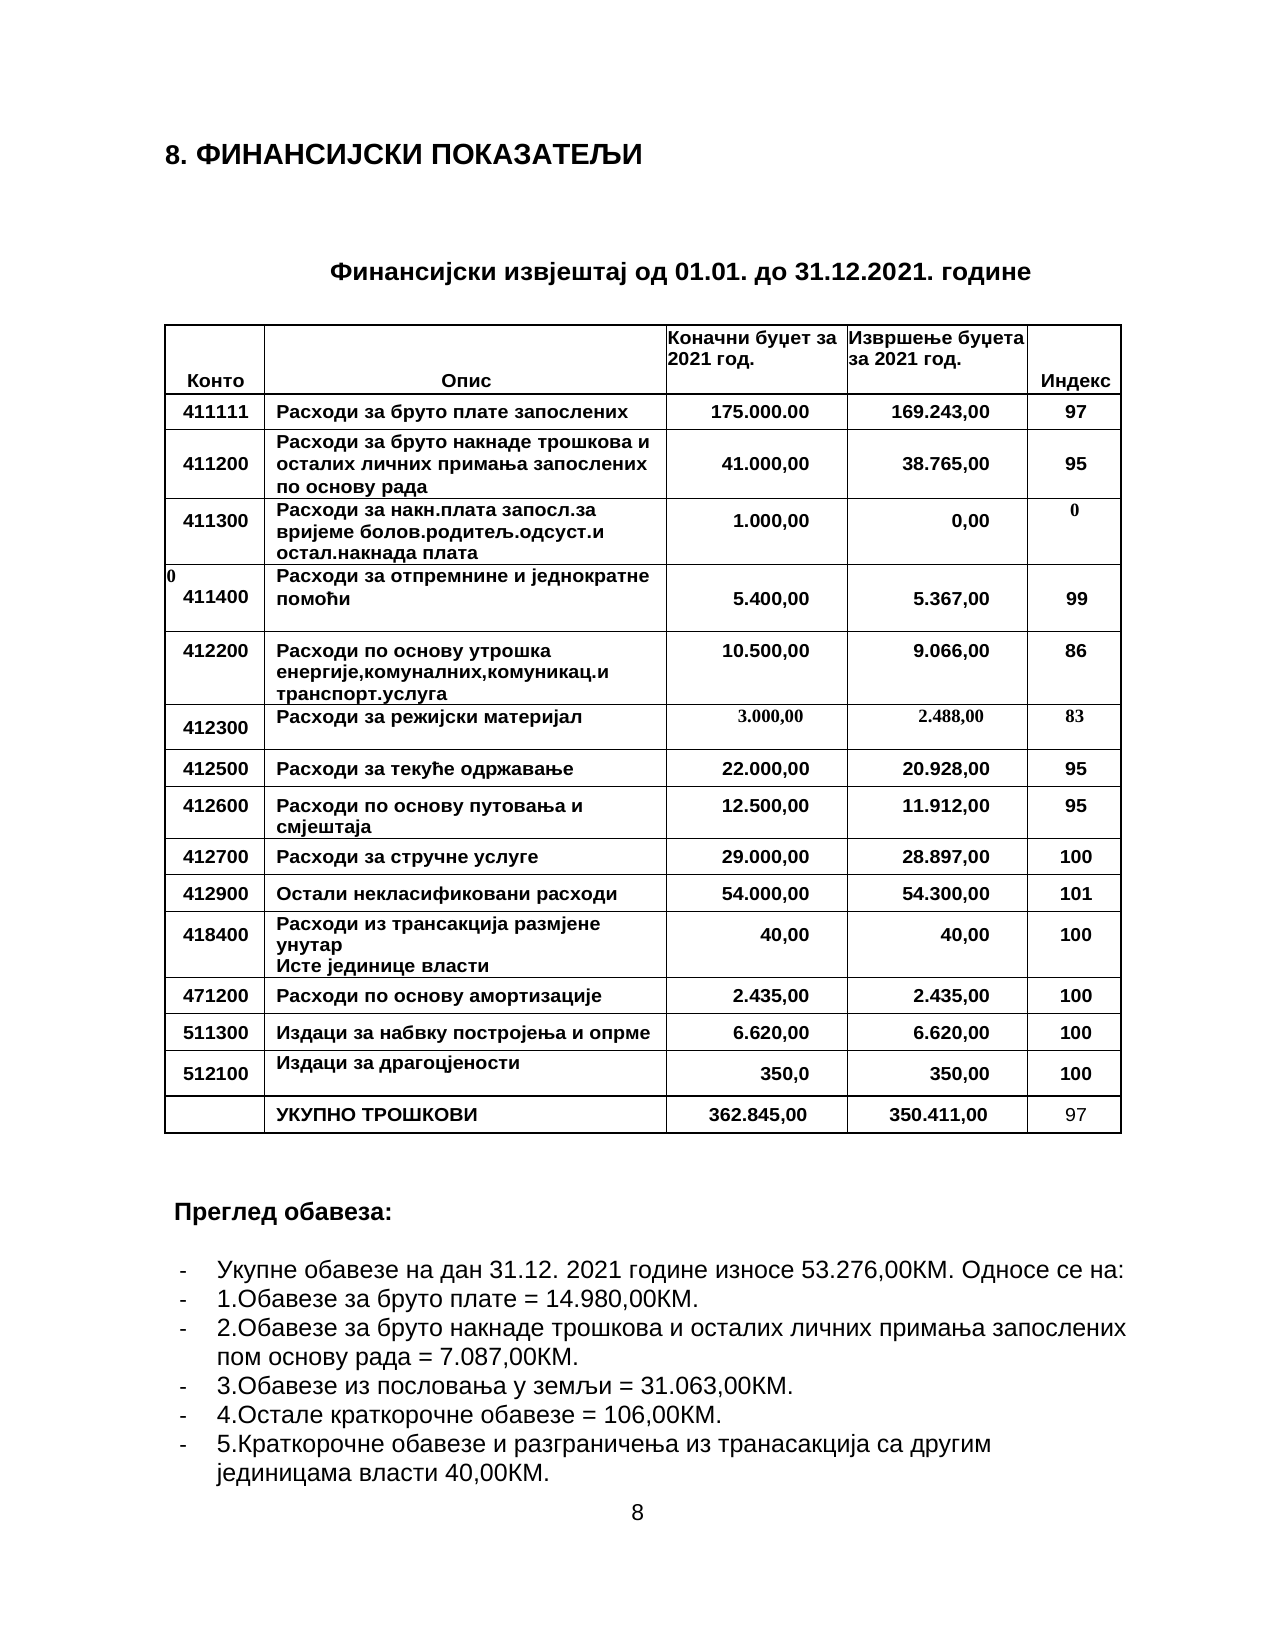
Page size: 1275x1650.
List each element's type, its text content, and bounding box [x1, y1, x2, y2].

table_cell Расходи из трансакција размјене унутар Исте јединице власти [265, 912, 666, 977]
table_cell 97 [1028, 1097, 1120, 1132]
table_cell Расходи за текуће одржавање [265, 750, 666, 786]
table_header Извршење буџета за 2021 год. [848, 326, 1027, 393]
list 5.Краткорочне обавезе и разграничења из транасакција са другим јединицама власти 40,00КМ. [179, 1428, 1133, 1486]
table_cell 3.000,00 [667, 705, 847, 749]
text Преглед обавеза: [174, 1197, 1133, 1226]
table_cell 175.000.00 [667, 395, 847, 429]
table_cell 418400 [166, 912, 264, 977]
table_cell 38.765,00 [848, 430, 1027, 498]
table_cell 5.367,00 [848, 565, 1027, 631]
table_cell 83 [1028, 705, 1120, 749]
table_cell 97 [1028, 395, 1120, 429]
table_cell 412200 [166, 632, 264, 704]
table_header Опис [265, 326, 666, 393]
table_cell Расходи за бруто накнаде трошкова и осталих личних примања запослених по основу рада [265, 430, 666, 498]
table_cell 100 [1028, 978, 1120, 1013]
table_cell 101 [1028, 875, 1120, 911]
table_cell 9.066,00 [848, 632, 1027, 704]
table_cell 2.435,00 [848, 978, 1027, 1013]
table_cell 86 [1028, 632, 1120, 704]
table_cell 350,0 [667, 1051, 847, 1095]
table_cell 54.000,00 [667, 875, 847, 911]
table_cell 412300 [166, 705, 264, 749]
table_cell 100 [1028, 1014, 1120, 1050]
table_cell Расходи по основу путовања и смјештаја [265, 787, 666, 838]
table_cell 2.488,00 [848, 705, 1027, 749]
table_cell 100 [1028, 912, 1120, 977]
list 2.Обавезе за бруто накнаде трошкова и осталих личних примања запослених пом основу рада = 7.087,00КМ. [179, 1313, 1133, 1370]
table_cell 350.411,00 [848, 1097, 1027, 1132]
table_cell 0 411400 [166, 565, 264, 631]
table_cell 11.912,00 [848, 787, 1027, 838]
table_cell 0 [1028, 499, 1120, 564]
list 4.Остале краткорочне обавезе = 106,00КМ. [179, 1399, 1133, 1428]
table_cell Расходи по основу утрошка енергије,комуналних,комуникац.и транспорт.услуга [265, 632, 666, 704]
table_cell 41.000,00 [667, 430, 847, 498]
table_cell 95 [1028, 430, 1120, 498]
table_cell 40,00 [848, 912, 1027, 977]
table_cell 411300 [166, 499, 264, 564]
table_cell [166, 1097, 264, 1132]
table_cell Расходи за режијски материјал [265, 705, 666, 749]
table_cell 28.897,00 [848, 839, 1027, 874]
table_header Конто [166, 326, 264, 393]
table_cell 412600 [166, 787, 264, 838]
table_cell Расходи за отпремнине и једнократне помоћи [265, 565, 666, 631]
table_cell УКУПНО ТРОШКОВИ [265, 1097, 666, 1132]
list 3.Обавезе из пословања у земљи = 31.063,00КМ. [179, 1371, 1133, 1399]
table_cell Расходи за накн.плата запосл.за вријеме болов.родитељ.одсуст.и остал.накнада плата [265, 499, 666, 564]
table_cell 20.928,00 [848, 750, 1027, 786]
table_cell 362.845,00 [667, 1097, 847, 1132]
table_cell 40,00 [667, 912, 847, 977]
table_cell 100 [1028, 839, 1120, 874]
list Укупне обавезе на дан 31.12. 2021 године износе 53.276,00КМ. Односе се на: [179, 1255, 1133, 1283]
table_cell 412700 [166, 839, 264, 874]
table_cell Остали некласификовани расходи [265, 875, 666, 911]
table_cell 29.000,00 [667, 839, 847, 874]
table_cell 6.620,00 [667, 1014, 847, 1050]
table_cell 412900 [166, 875, 264, 911]
table_cell 412500 [166, 750, 264, 786]
table_cell 511300 [166, 1014, 264, 1050]
table_cell Издаци за набвку постројења и опрме [265, 1014, 666, 1050]
table_header Индекс [1028, 326, 1120, 393]
table_cell 471200 [166, 978, 264, 1013]
table_cell 350,00 [848, 1051, 1027, 1095]
subtitle ФИНАНСИЈСКИ ПОКАЗАТЕЉИ [165, 137, 1133, 170]
text Финансијски извјештај од 01.01. до 31.12.2021. године [260, 257, 1057, 286]
table_cell Расходи за стручне услуге [265, 839, 666, 874]
table_cell Расходи за бруто плате запослених [265, 395, 666, 429]
table_cell 95 [1028, 787, 1120, 838]
table_cell 95 [1028, 750, 1120, 786]
table_cell 99 [1028, 565, 1120, 631]
table_cell 54.300,00 [848, 875, 1027, 911]
table_cell 411200 [166, 430, 264, 498]
table_cell 0,00 [848, 499, 1027, 564]
table_cell 12.500,00 [667, 787, 847, 838]
list 1.Обавезе за бруто плате = 14.980,00КМ. [179, 1284, 1133, 1312]
table_cell 10.500,00 [667, 632, 847, 704]
table_cell Расходи по основу амортизације [265, 978, 666, 1013]
table_cell 5.400,00 [667, 565, 847, 631]
table_cell 411111 [166, 395, 264, 429]
table_cell Издаци за драгоцјености [265, 1051, 666, 1095]
table_cell 1.000,00 [667, 499, 847, 564]
table_cell 100 [1028, 1051, 1120, 1095]
table_cell 2.435,00 [667, 978, 847, 1013]
table_header Коначни буџет за 2021 год. [667, 326, 847, 393]
table_cell 512100 [166, 1051, 264, 1095]
table_cell 169.243,00 [848, 395, 1027, 429]
table_cell 22.000,00 [667, 750, 847, 786]
table_cell 6.620,00 [848, 1014, 1027, 1050]
